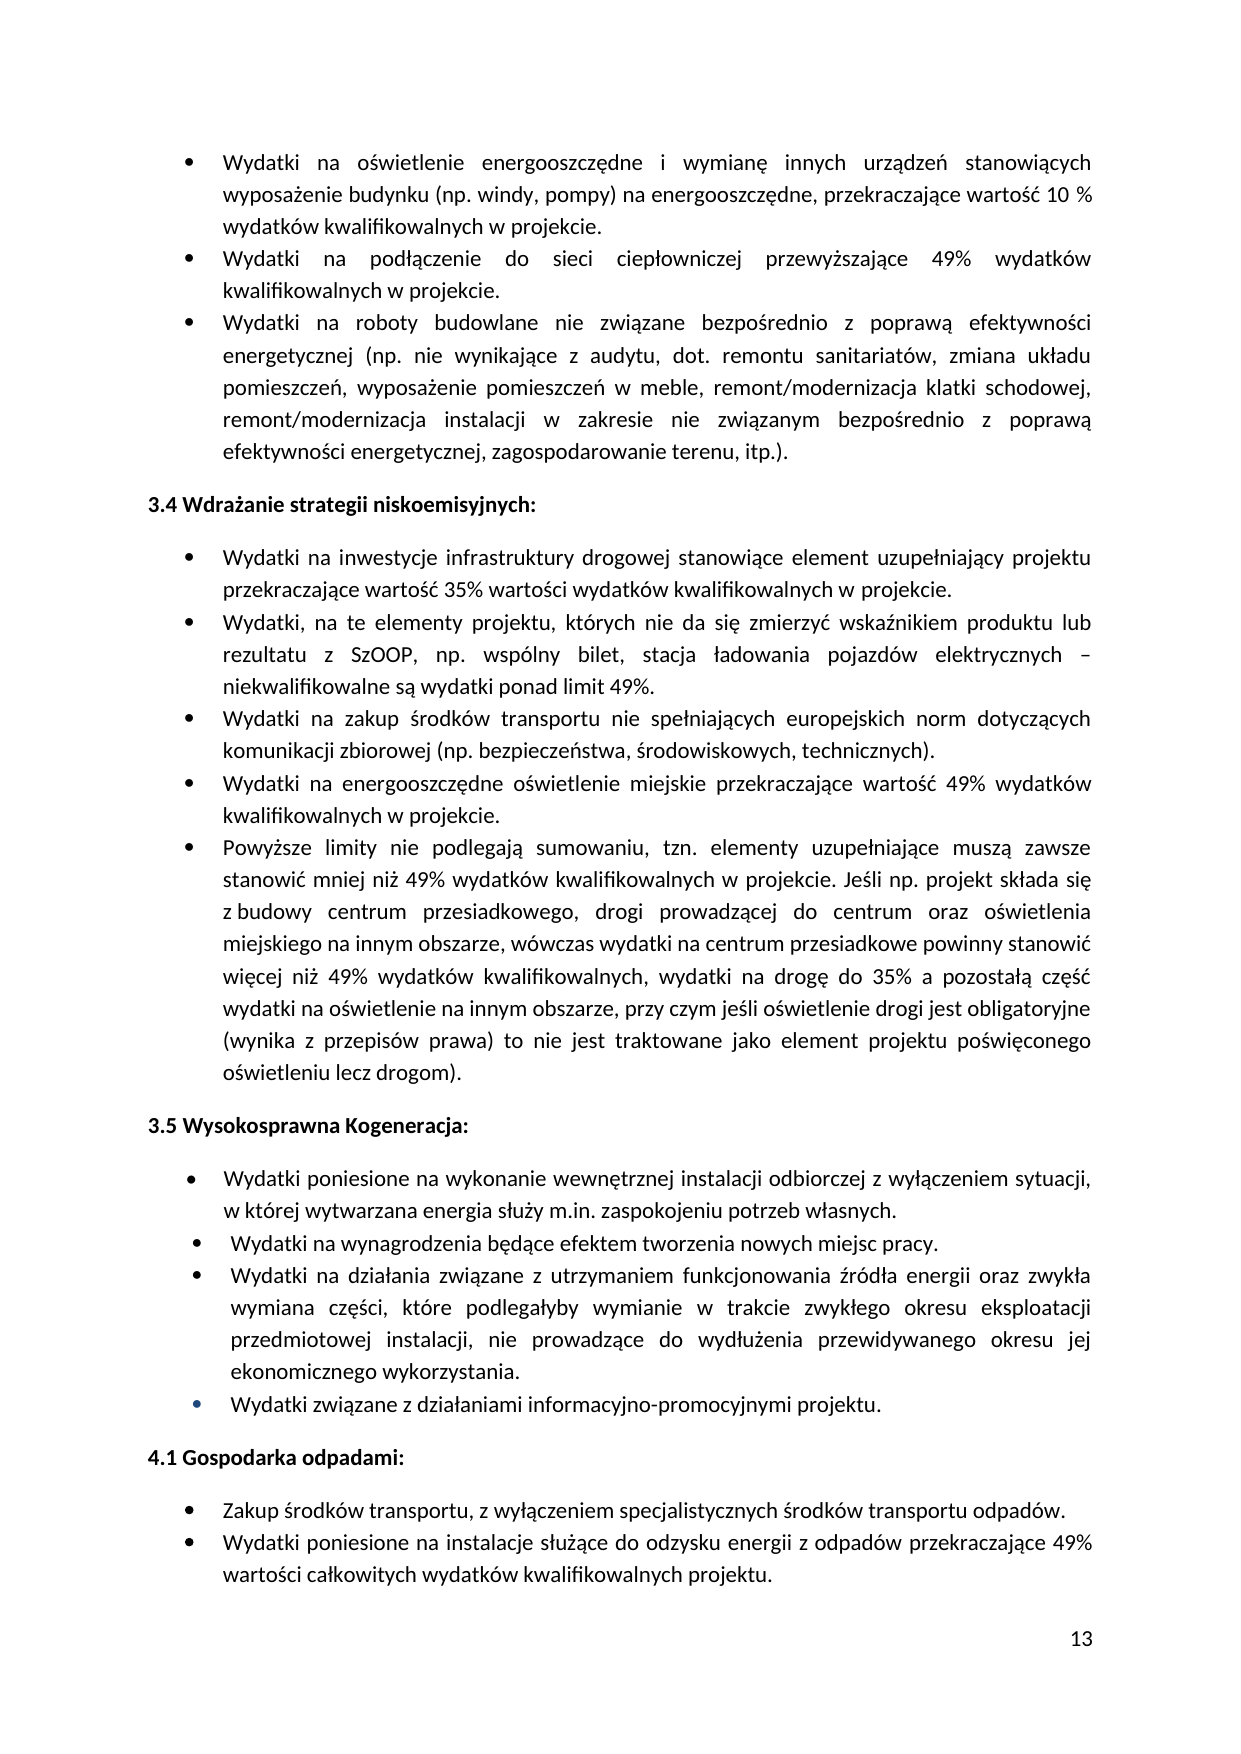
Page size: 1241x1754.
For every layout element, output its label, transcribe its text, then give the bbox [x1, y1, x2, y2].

list Zakup środków transportu, z wyłączeniem specjalistycznych środków transportu odpadów. [185, 1496, 1093, 1524]
list Wydatki na wynagrodzenia będące efektem tworzenia nowych miejsc pracy. [193, 1229, 1093, 1257]
list Wydatki poniesione na instalacje służące do odzysku energii z odpadów przekraczające 49% wartości całkowitych wydatków kwalifikowalnych projektu. [185, 1528, 1093, 1588]
text 3.4 Wdrażanie strategii niskoemisyjnych: [148, 490, 1093, 518]
list Powyższe limity nie podlegają sumowaniu, tzn. elementy uzupełniające muszą zawsze stanowić mniej niż 49% wydatków kwalifikowalnych w projekcie. Jeśli np. projekt składa się z budowy centrum przesiadkowego, drogi prowadzącej do centrum oraz oświetlenia miejskiego na innym obszarze, wówczas wydatki na centrum przesiadkowe powinny stanowić więcej niż 49% wydatków kwalifikowalnych, wydatki na drogę do 35% a pozostałą część wydatki na oświetlenie na innym obszarze, przy czym jeśli oświetlenie drogi jest obligatoryjne (wynika z przepisów prawa) to nie jest traktowane jako element projektu poświęconego oświetleniu lecz drogom). [185, 833, 1093, 1086]
list Wydatki na działania związane z utrzymaniem funkcjonowania źródła energii oraz zwykła wymiana części, które podlegałyby wymianie w trakcie zwykłego okresu eksploatacji przedmiotowej instalacji, nie prowadzące do wydłużenia przewidywanego okresu jej ekonomicznego wykorzystania. [193, 1261, 1093, 1386]
list Wydatki na podłączenie do sieci ciepłowniczej przewyższające 49% wydatków kwalifikowalnych w projekcie. [185, 244, 1093, 304]
list Wydatki na inwestycje infrastruktury drogowej stanowiące element uzupełniający projektu przekraczające wartość 35% wartości wydatków kwalifikowalnych w projekcie. [185, 543, 1093, 603]
text 3.5 Wysokosprawna Kogeneracja: [148, 1111, 1093, 1139]
list Wydatki, na te elementy projektu, których nie da się zmierzyć wskaźnikiem produktu lub rezultatu z SzOOP, np. wspólny bilet, stacja ładowania pojazdów elektrycznych – niekwalifikowalne są wydatki ponad limit 49%. [185, 608, 1093, 700]
list Wydatki na energooszczędne oświetlenie miejskie przekraczające wartość 49% wydatków kwalifikowalnych w projekcie. [185, 769, 1093, 829]
list Wydatki na zakup środków transportu nie spełniających europejskich norm dotyczących komunikacji zbiorowej (np. bezpieczeństwa, środowiskowych, technicznych). [185, 704, 1093, 764]
text • Wydatki poniesione na wykonanie wewnętrznej instalacji odbiorczej z wyłączeniem sytuacji, w której wytwarzana energia służy m.in. zaspokojeniu potrzeb własnych. [185, 1164, 1093, 1224]
list Wydatki związane z działaniami informacyjno-promocyjnymi projektu. [193, 1390, 1093, 1418]
text 4.1 Gospodarka odpadami: [148, 1443, 1093, 1471]
